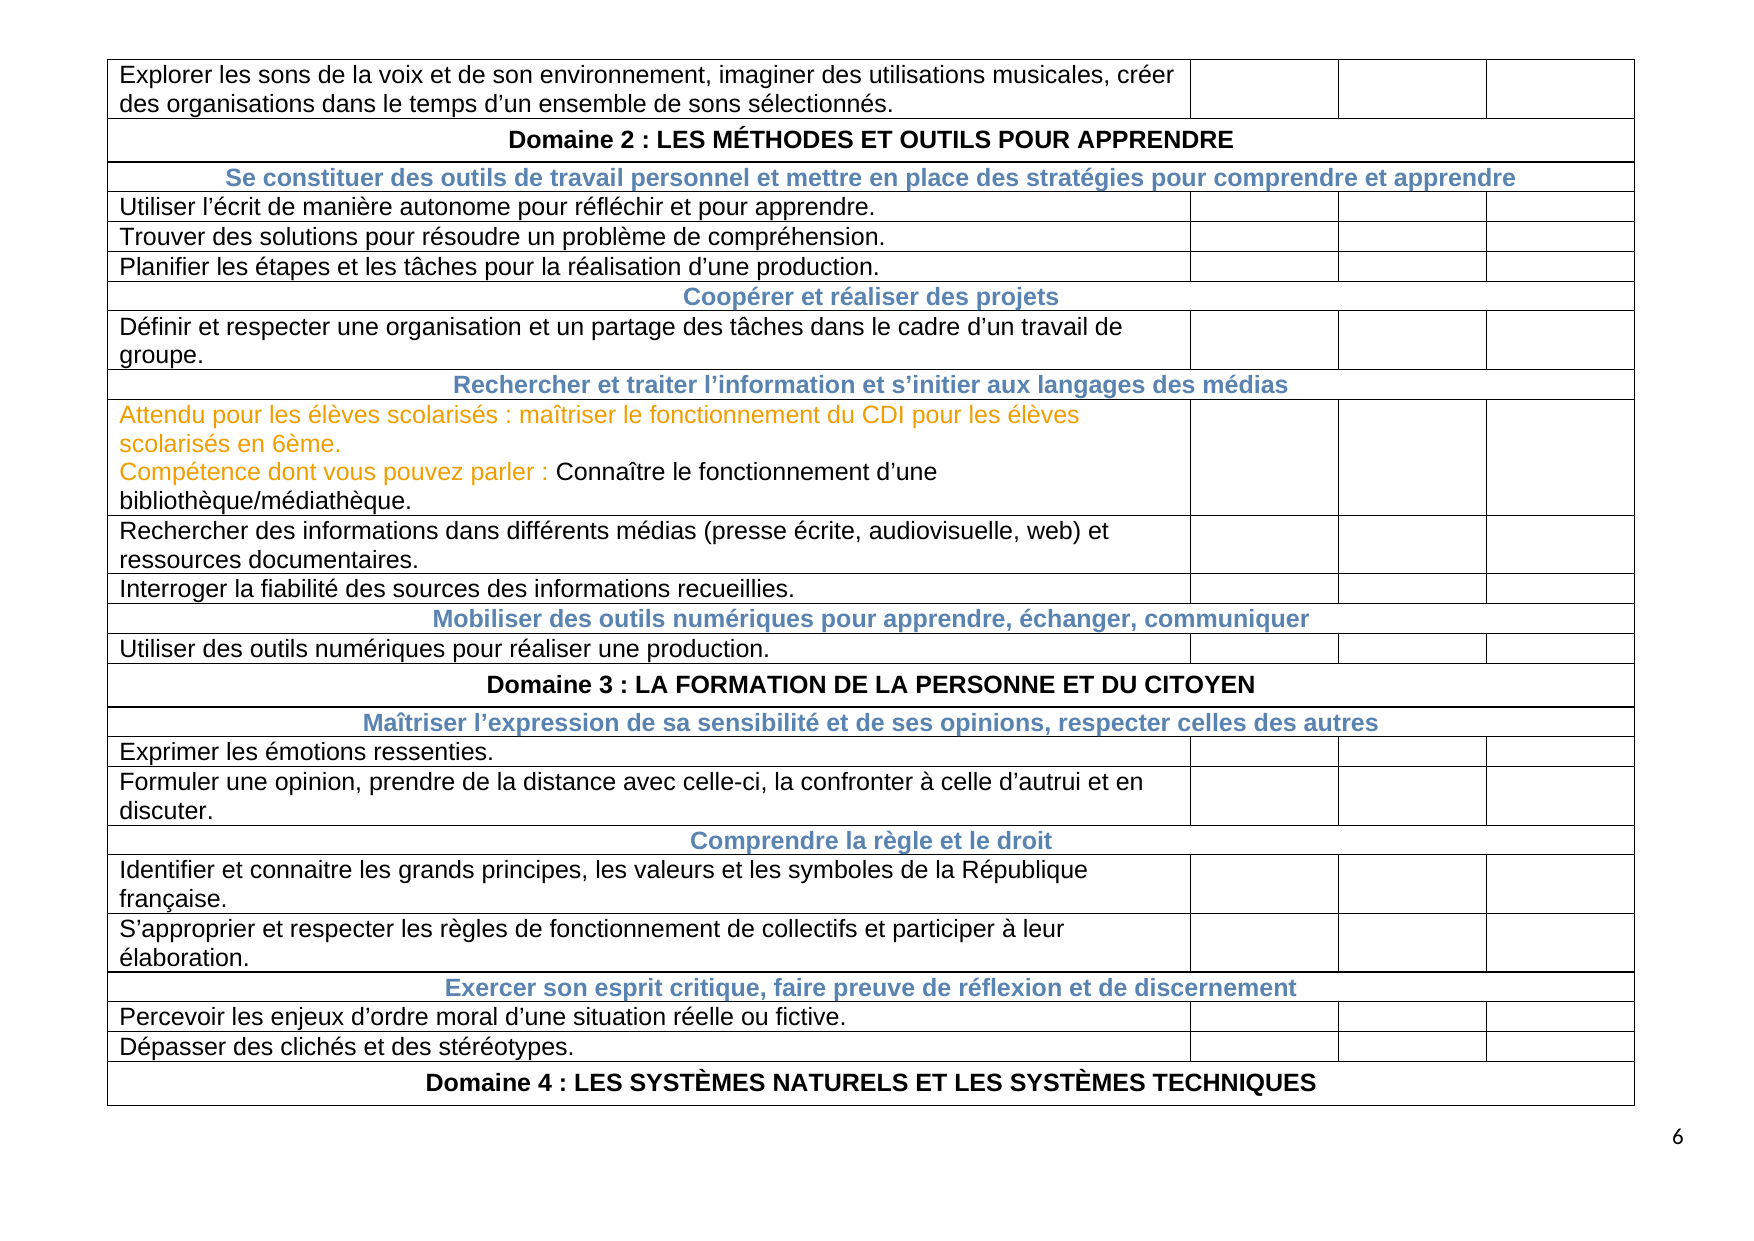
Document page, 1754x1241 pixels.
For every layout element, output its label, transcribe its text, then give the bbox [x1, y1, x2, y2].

table_cell [1487, 1032, 1634, 1061]
table_cell Définir et respecter une organisation et un partage des tâches dans le cadre d’un travail de groupe. [108, 311, 1190, 369]
table_cell [1487, 914, 1634, 971]
table_cell Explorer les sons de la voix et de son environnement, imaginer des utilisations musicales, créer des organisations dans le temps d’un ensemble de sons sélectionnés. [108, 60, 1190, 118]
table_cell [1339, 855, 1486, 913]
table_cell [1191, 1002, 1338, 1031]
table_cell [1191, 192, 1338, 221]
table_cell [1339, 192, 1486, 221]
table_cell [1191, 252, 1338, 281]
table_cell [1191, 516, 1338, 573]
table_cell [1191, 311, 1338, 369]
table_cell [1487, 192, 1634, 221]
table_cell [1191, 737, 1338, 766]
table_cell Maîtriser l’expression de sa sensibilité et de ses opinions, respecter celles des autres [108, 708, 1634, 736]
table_cell Exercer son esprit critique, faire preuve de réflexion et de discernement [108, 973, 1634, 1001]
table_cell [1487, 400, 1634, 515]
table_cell [1487, 222, 1634, 251]
table_cell [1339, 737, 1486, 766]
table_cell Se constituer des outils de travail personnel et mettre en place des stratégies pour comprendre et apprendre [108, 163, 1634, 191]
table_cell [1339, 1002, 1486, 1031]
table_cell [1191, 767, 1338, 824]
table_cell Interroger la fiabilité des sources des informations recueillies. [108, 574, 1190, 603]
table_cell Comprendre la règle et le droit [108, 826, 1634, 854]
table_cell [1339, 516, 1486, 573]
table_cell [1339, 634, 1486, 663]
table_cell [1487, 737, 1634, 766]
table_cell S’approprier et respecter les règles de fonctionnement de collectifs et participer à leur élaboration. [108, 914, 1190, 971]
table_cell Coopérer et réaliser des projets [108, 282, 1634, 310]
table_cell Exprimer les émotions ressenties. [108, 737, 1190, 766]
table_cell [1487, 311, 1634, 369]
table_cell [1191, 400, 1338, 515]
table_cell Planifier les étapes et les tâches pour la réalisation d’une production. [108, 252, 1190, 281]
table_cell [1487, 252, 1634, 281]
table_cell [1339, 311, 1486, 369]
table_cell [1191, 855, 1338, 913]
table_cell [1487, 574, 1634, 603]
table_cell Rechercher des informations dans différents médias (presse écrite, audiovisuelle, web) et ressources documentaires. [108, 516, 1190, 573]
table_cell [1487, 1002, 1634, 1031]
table_cell Dépasser des clichés et des stéréotypes. [108, 1032, 1190, 1061]
table_cell Utiliser l’écrit de manière autonome pour réfléchir et pour apprendre. [108, 192, 1190, 221]
table_cell [1339, 574, 1486, 603]
table_cell [1339, 400, 1486, 515]
table_cell [1339, 60, 1486, 118]
table_cell Mobiliser des outils numériques pour apprendre, échanger, communiquer [108, 604, 1634, 633]
table_cell [1339, 1032, 1486, 1061]
table_cell Trouver des solutions pour résoudre un problème de compréhension. [108, 222, 1190, 251]
table_cell Rechercher et traiter l’information et s’initier aux langages des médias [108, 370, 1634, 399]
table_cell Identifier et connaitre les grands principes, les valeurs et les symboles de la République française. [108, 855, 1190, 913]
table_cell [1191, 60, 1338, 118]
table_cell Domaine 3 : LA FORMATION DE LA PERSONNE ET DU CITOYEN [108, 664, 1634, 706]
table_cell [1487, 767, 1634, 824]
table_cell [1339, 914, 1486, 971]
table_cell Utiliser des outils numériques pour réaliser une production. [108, 634, 1190, 663]
table_cell Domaine 2 : LES MÉTHODES ET OUTILS POUR APPRENDRE [108, 119, 1634, 161]
table_cell [1487, 516, 1634, 573]
table_cell [1339, 767, 1486, 824]
table_cell [1191, 914, 1338, 971]
table_cell [1191, 222, 1338, 251]
table_cell [1487, 60, 1634, 118]
table_cell [1487, 855, 1634, 913]
table_cell Percevoir les enjeux d’ordre moral d’une situation réelle ou fictive. [108, 1002, 1190, 1031]
table_cell [1191, 634, 1338, 663]
table_cell [1191, 574, 1338, 603]
table_cell [1487, 634, 1634, 663]
table_cell [1191, 1032, 1338, 1061]
table_cell Domaine 4 : LES SYSTÈMES NATURELS ET LES SYSTÈMES TECHNIQUES [108, 1062, 1634, 1104]
table_cell Formuler une opinion, prendre de la distance avec celle-ci, la confronter à celle d’autrui et en discuter. [108, 767, 1190, 824]
table_cell Attendu pour les élèves scolarisés : maîtriser le fonctionnement du CDI pour les élèves scolarisés en 6ème. Compétence dont vous pouvez parler : Connaître le fonctionnement d’une bibliothèque/médiathèque. [108, 400, 1190, 515]
table_cell [1339, 252, 1486, 281]
table_cell [1339, 222, 1486, 251]
